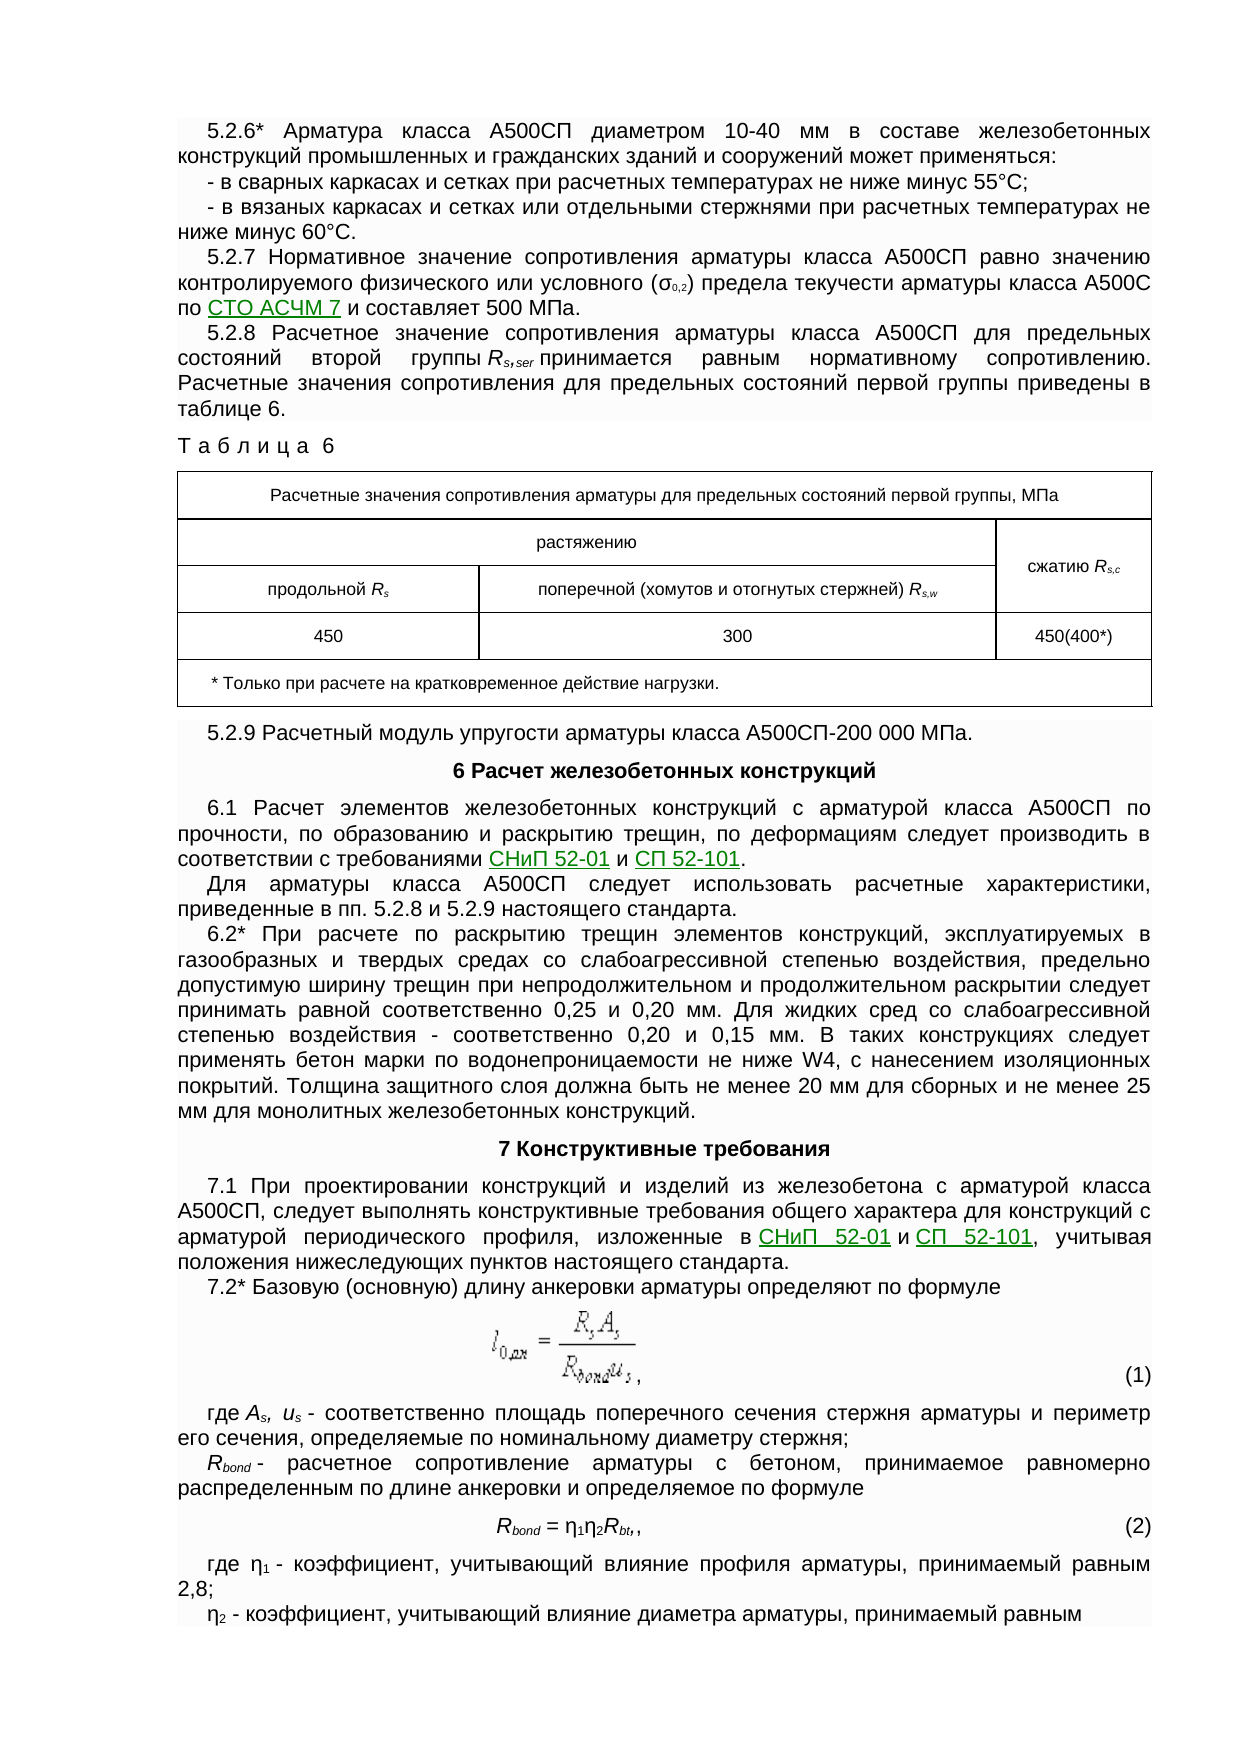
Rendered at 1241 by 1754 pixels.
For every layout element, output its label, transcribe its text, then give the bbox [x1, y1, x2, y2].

table_header Расчетные значения сопротивления арматуры для предельных состояний первой группы, МПа [178, 472, 1151, 518]
table_cell * Только при расчете на кратковременное действие нагрузки. [178, 660, 1151, 706]
text 5.2.7 Нормативное значение сопротивления арматуры класса А500СП равно значению контролируемого физического или условного (σ0,2) предела текучести арматуры класса А500С по СТО АСЧМ 7 и составляет 500 МПа. [177, 244, 1152, 320]
text 5.2.8 Расчетное значение сопротивления арматуры класса А500СП для предельных состояний второй группы Rs,ser принимается равным нормативному сопротивлению. Расчетные значения сопротивления для предельных состояний первой группы приведены в таблице 6. [177, 320, 1152, 421]
table_cell 450 [178, 613, 478, 659]
text 5.2.9 Расчетный модуль упругости арматуры класса А500СП-200 000 МПа. [177, 720, 1152, 745]
table_cell 450(400*) [997, 613, 1151, 659]
text 6.1 Расчет элементов железобетонных конструкций с арматурой класса А500СП по прочности, по образованию и раскрытию трещин, по деформациям следует производить в соответствии с требованиями СНиП 52-01 и СП 52-101. [177, 795, 1152, 871]
text где As, us - соответственно площадь поперечного сечения стержня арматуры и периметр его сечения, определяемые по номинальному диаметру стержня; [177, 1400, 1152, 1450]
text Таблица 6 [177, 433, 1152, 458]
table_cell растяжению [178, 520, 995, 565]
table_cell 300 [480, 613, 995, 659]
text 6 Расчет железобетонных конструкций [177, 757, 1152, 783]
text 5.2.6* Арматура класса А500СП диаметром 10-40 мм в составе железобетонных конструкций промышленных и гражданских зданий и сооружений может применяться: [177, 118, 1152, 168]
text 7.2* Базовую (основную) длину анкеровки арматуры определяют по формуле [177, 1274, 1152, 1299]
text Rbond = η1η2Rbt,, (2) [177, 1513, 1152, 1538]
table_cell поперечной (хомутов и отогнутых стержней) Rs,w [480, 566, 995, 612]
table_cell продольной Rs [178, 566, 478, 612]
table_cell сжатию Rs,c [997, 520, 1151, 612]
text 6.2* При расчете по раскрытию трещин элементов конструкций, эксплуатируемых в газообразных и твердых средах со слабоагрессивной степенью воздействия, предельно допустимую ширину трещин при непродолжительном и продолжительном раскрытии следует принимать равной соответственно 0,25 и 0,20 мм. Для жидких сред со слабоагрессивной степенью воздействия - соответственно 0,20 и 0,15 мм. В таких конструкциях следует применять бетон марки по водонепроницаемости не ниже W4, с нанесением изоляционных покрытий. Толщина защитного слоя должна быть не менее 20 мм для сборных и не менее 25 мм для монолитных железобетонных конструкций. [177, 921, 1152, 1123]
text 7 Конструктивные требования [177, 1135, 1152, 1161]
text , (1) [177, 1312, 1152, 1387]
text - в вязаных каркасах и сетках или отдельными стержнями при расчетных температурах не ниже минус 60°С. [177, 194, 1152, 244]
picture [492, 1311, 636, 1383]
text - в сварных каркасах и сетках при расчетных температурах не ниже минус 55°С; [177, 168, 1152, 194]
text η2 - коэффициент, учитывающий влияние диаметра арматуры, принимаемый равным [177, 1601, 1152, 1626]
text Rbond - расчетное сопротивление арматуры с бетоном, принимаемое равномерно распределенным по длине анкеровки и определяемое по формуле [177, 1450, 1152, 1501]
text 7.1 При проектировании конструкций и изделий из железобетона с арматурой класса А500СП, следует выполнять конструктивные требования общего характера для конструкций с арматурой периодического профиля, изложенные в СНиП 52-01 и СП 52-101, учитывая положения нижеследующих пунктов настоящего стандарта. [177, 1173, 1152, 1274]
text Для арматуры класса А500СП следует использовать расчетные характеристики, приведенные в пп. 5.2.8 и 5.2.9 настоящего стандарта. [177, 871, 1152, 921]
text где η1 - коэффициент, учитывающий влияние профиля арматуры, принимаемый равным 2,8; [177, 1551, 1152, 1601]
